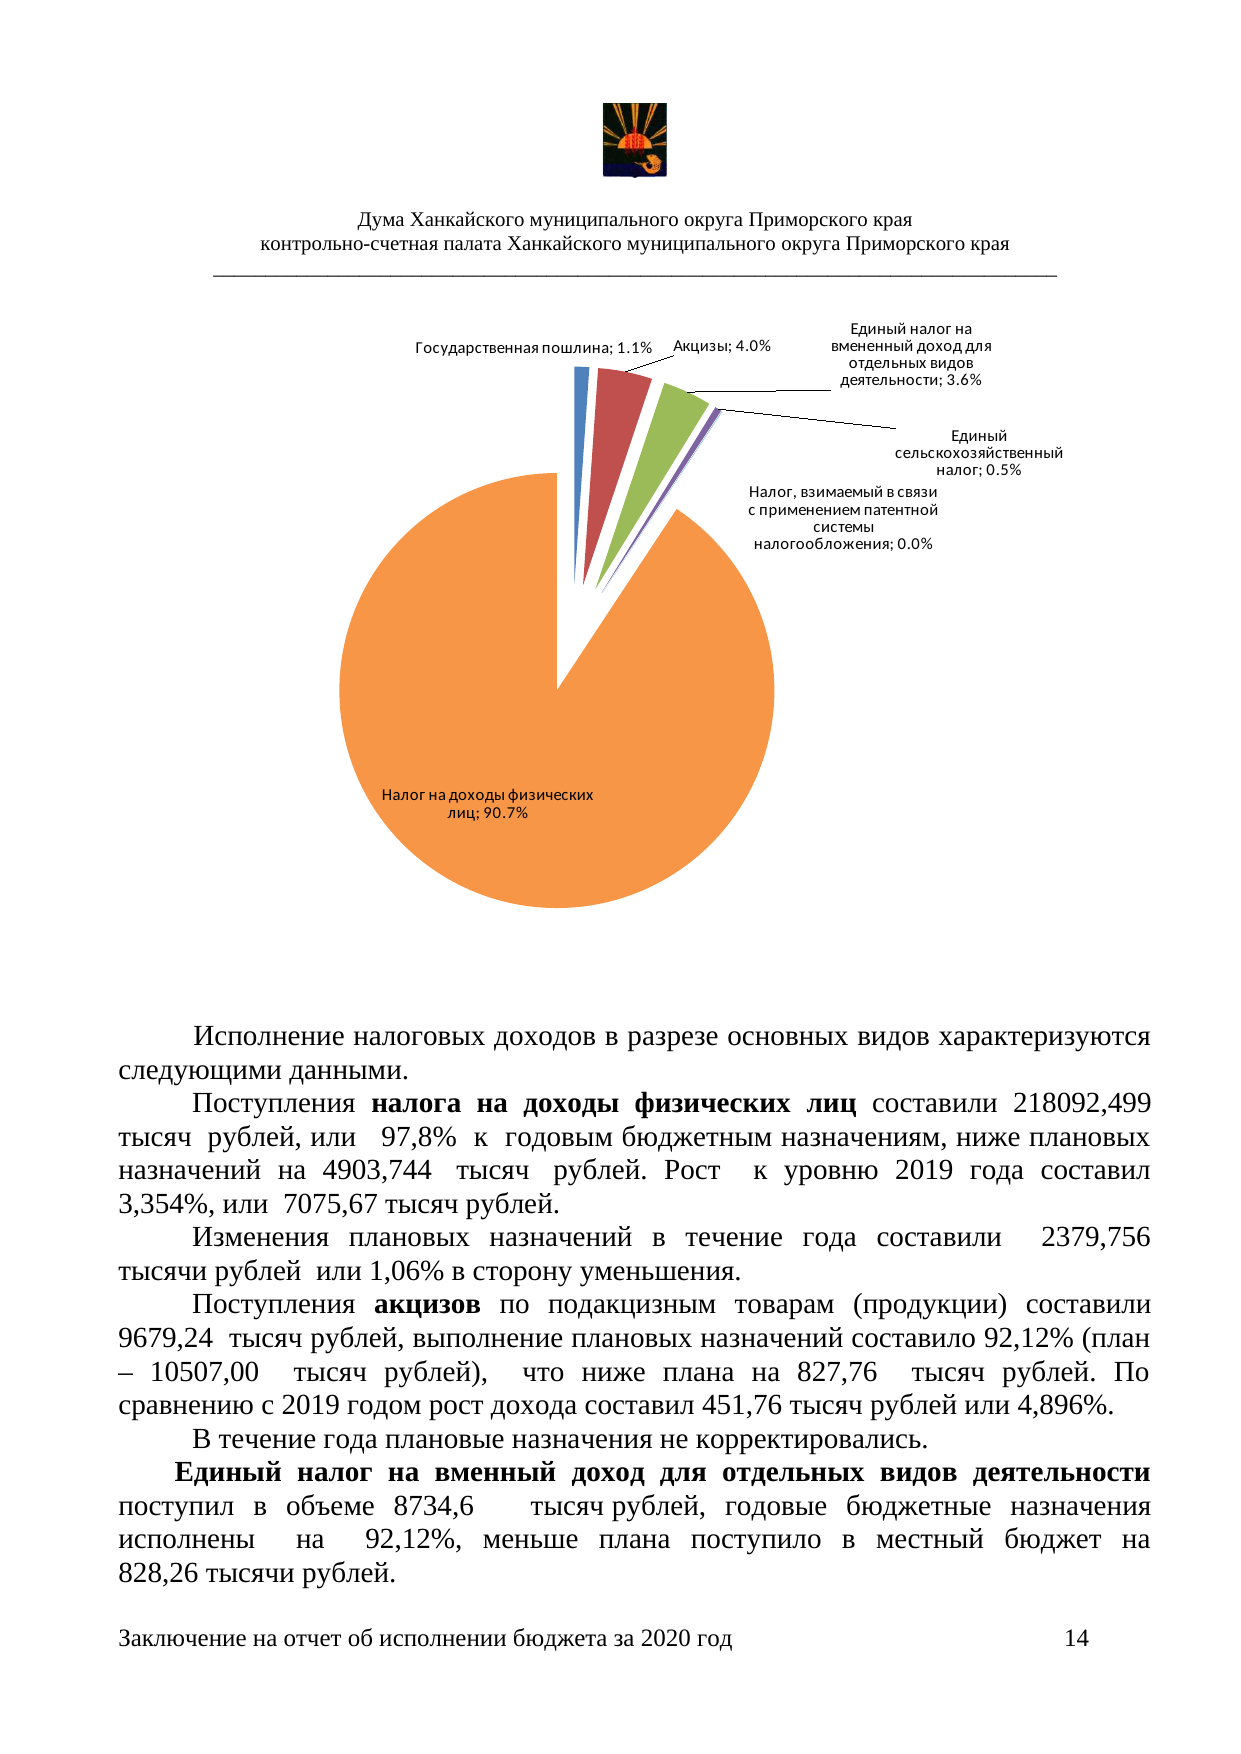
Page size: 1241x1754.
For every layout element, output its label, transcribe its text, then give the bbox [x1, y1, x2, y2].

text Поступления акцизов по подакцизным товарам (продукции) составили 9679,24 тысяч рублей, выполнение плановых назначений составило 92,12% (план – 10507,00 тысяч рублей), что ниже плана на 827,76 тысяч рублей. По сравнению с 2019 годом рост дохода составил 451,76 тысяч рублей или 4,896%. [118, 1287, 1152, 1421]
text Изменения плановых назначений в течение года составили 2379,756 тысячи рублей или 1,06% в сторону уменьшения. [118, 1219, 1152, 1287]
picture [602, 103, 667, 178]
text Единый налог на вменный доход для отдельных видов деятельности поступил в объеме 8734,6 тысяч рублей, годовые бюджетные назначения исполнены на 92,12%, меньше плана поступило в местный бюджет на 828,26 тысячи рублей. [118, 1454, 1152, 1588]
text В течение года плановые назначения не корректировались. [118, 1421, 1152, 1454]
text Поступления налога на доходы физических лиц составили 218092,499 тысяч рублей, или 97,8% к годовым бюджетным назначениям, ниже плановых назначений на 4903,744 тысяч рублей. Рост к уровню 2019 года составил 3,354%, или 7075,67 тысяч рублей. [118, 1085, 1152, 1219]
text Исполнение налоговых доходов в разрезе основных видов характеризуются следующими данными. [118, 1018, 1152, 1085]
